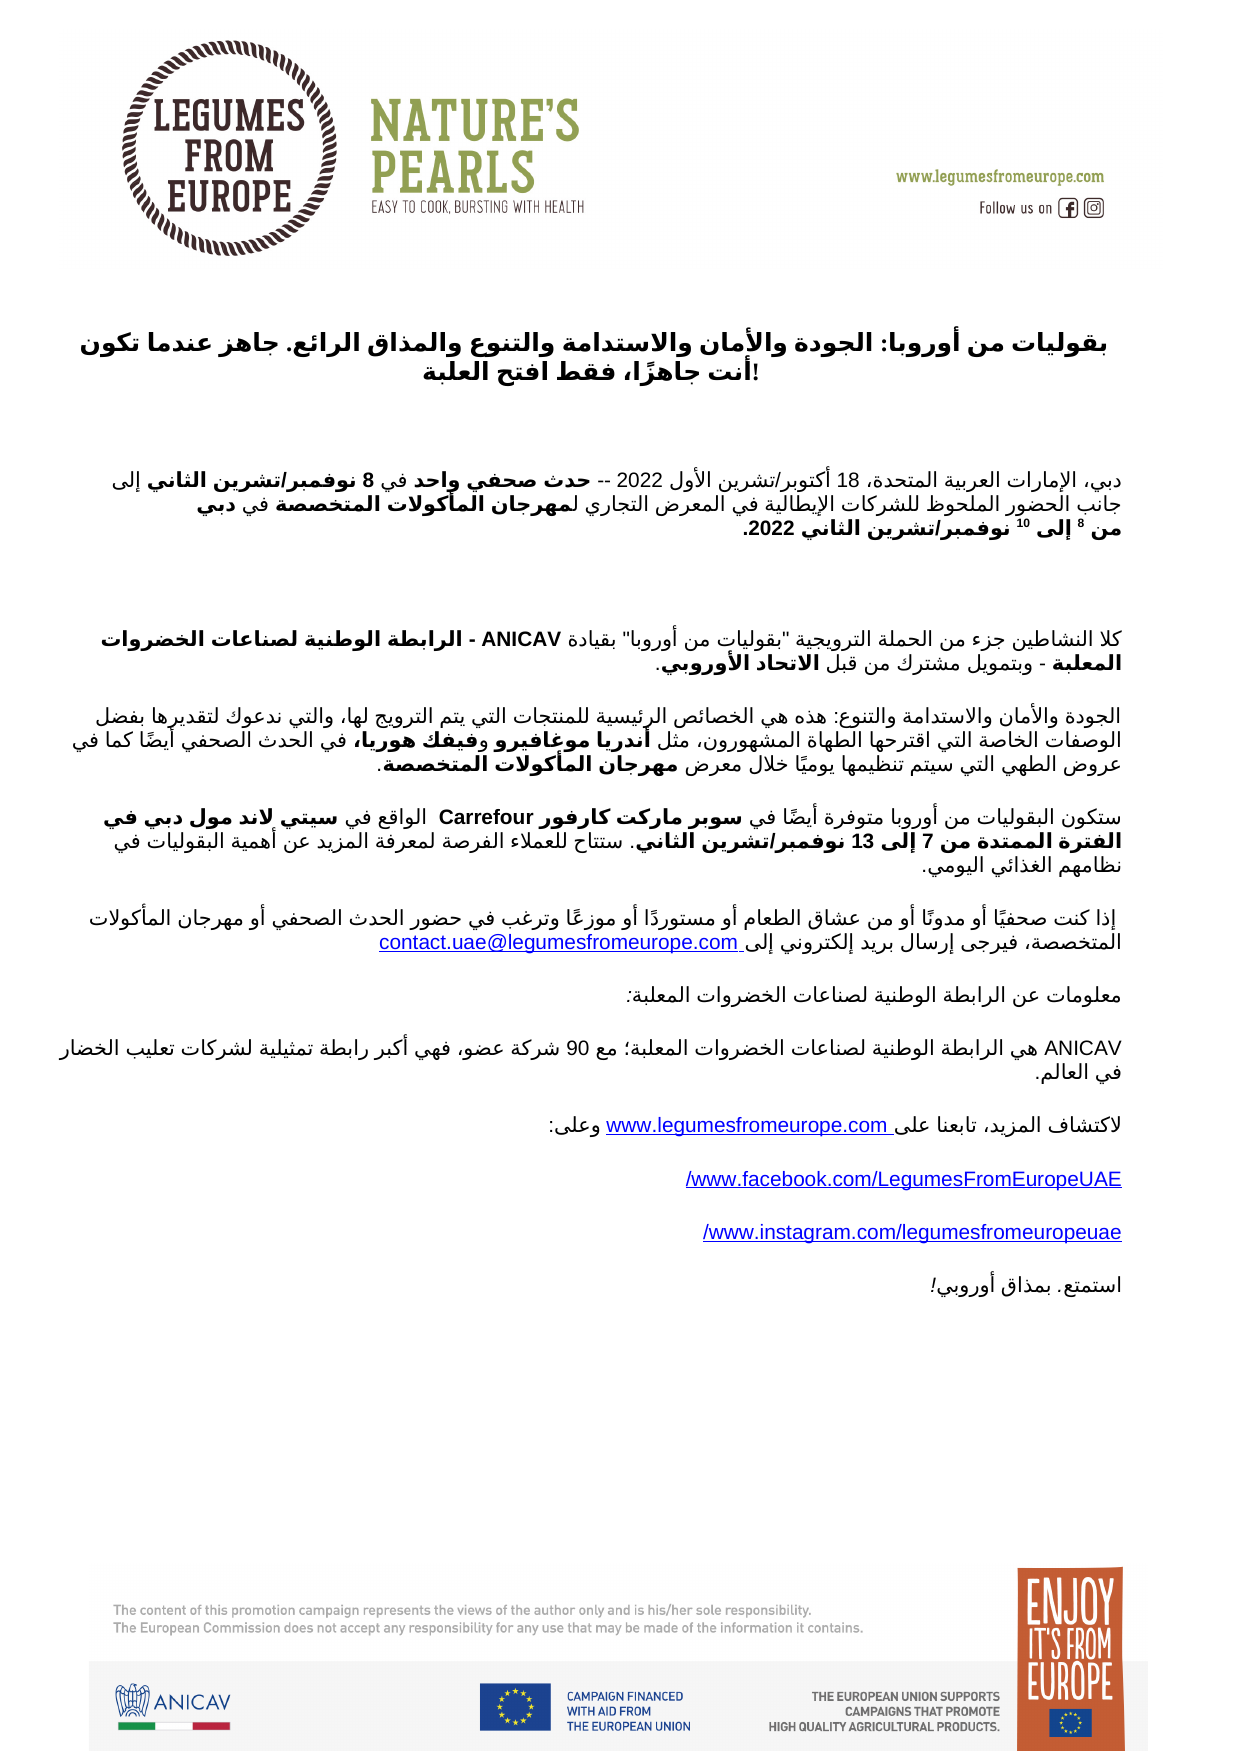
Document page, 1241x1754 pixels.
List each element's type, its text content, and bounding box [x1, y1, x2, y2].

text ستكون البقوليات من أوروبا متوفرة أيضًا في سوبر ماركت كارفور Carrefour الواقع في سيتي لاند مول دبي في الفترة الممتدة من 7 إلى 13 نوفمبر/تشرين الثاني. ستتاح للعملاء الفرصة لمعرفة المزيد عن أهمية البقوليات في نظامهم الغذائي اليومي. [59, 805, 1122, 877]
text استمتع. بمذاق أوروبي! [59, 1273, 1122, 1297]
text www.facebook.com/LegumesFromEuropeUAE/ [59, 1166, 1122, 1190]
text كلا النشاطين جزء من الحملة الترويجية "بقوليات من أوروبا" بقيادة ANICAV - الرابطة الوطنية لصناعات الخضروات المعلبة - وبتمويل مشترك من قبل الاتحاد الأوروبي. [59, 627, 1122, 675]
text إذا كنت صحفيًا أو مدونًا أو من عشاق الطعام أو مستوردًا أو موزعًا وترغب في حضور الحدث الصحفي أو مهرجان المأكولات المتخصصة، فيرجى إرسال بريد إلكتروني إلى contact.uae@legumesfromeurope.com [59, 906, 1122, 954]
text ANICAV هي الرابطة الوطنية لصناعات الخضروات المعلبة؛ مع 90 شركة عضو، فهي أكبر رابطة تمثيلية لشركات تعليب الخضار في العالم. [59, 1036, 1122, 1084]
text الجودة والأمان والاستدامة والتنوع: هذه هي الخصائص الرئيسية للمنتجات التي يتم الترويج لها، والتي ندعوك لتقديرها بفضل الوصفات الخاصة التي اقترحها الطهاة المشهورون، مثل أندريا موغافيرو وفيفك هوريا، في الحدث الصحفي أيضًا كما في عروض الطهي التي سيتم تنظيمها يوميًا خلال معرض مهرجان المأكولات المتخصصة. [59, 704, 1122, 776]
picture [59, 29, 1164, 269]
text لاكتشاف المزيد، تابعنا على www.legumesfromeurope.com وعلى: [59, 1113, 1122, 1137]
text دبي، الإمارات العربية المتحدة، 18 أكتوبر/تشرين الأول 2022 -- حدث صحفي واحد في 8 نوفمبر/تشرين الثاني إلى جانب الحضور الملحوظ للشركات الإيطالية في المعرض التجاري لمهرجان المأكولات المتخصصة في دبي من 8 إلى 10 نوفمبر/تشرين الثاني 2022. [80, 468, 1122, 540]
picture [88, 1563, 1148, 1751]
text www.instagram.com/legumesfromeuropeuae/ [59, 1219, 1122, 1243]
text معلومات عن الرابطة الوطنية لصناعات الخضروات المعلبة: [59, 983, 1122, 1007]
text بقوليات من أوروبا: الجودة والأمان والاستدامة والتنوع والمذاق الرائع. جاهز عندما تكون أنت جاهزًا، فقط افتح العلبة! [59, 328, 1122, 386]
